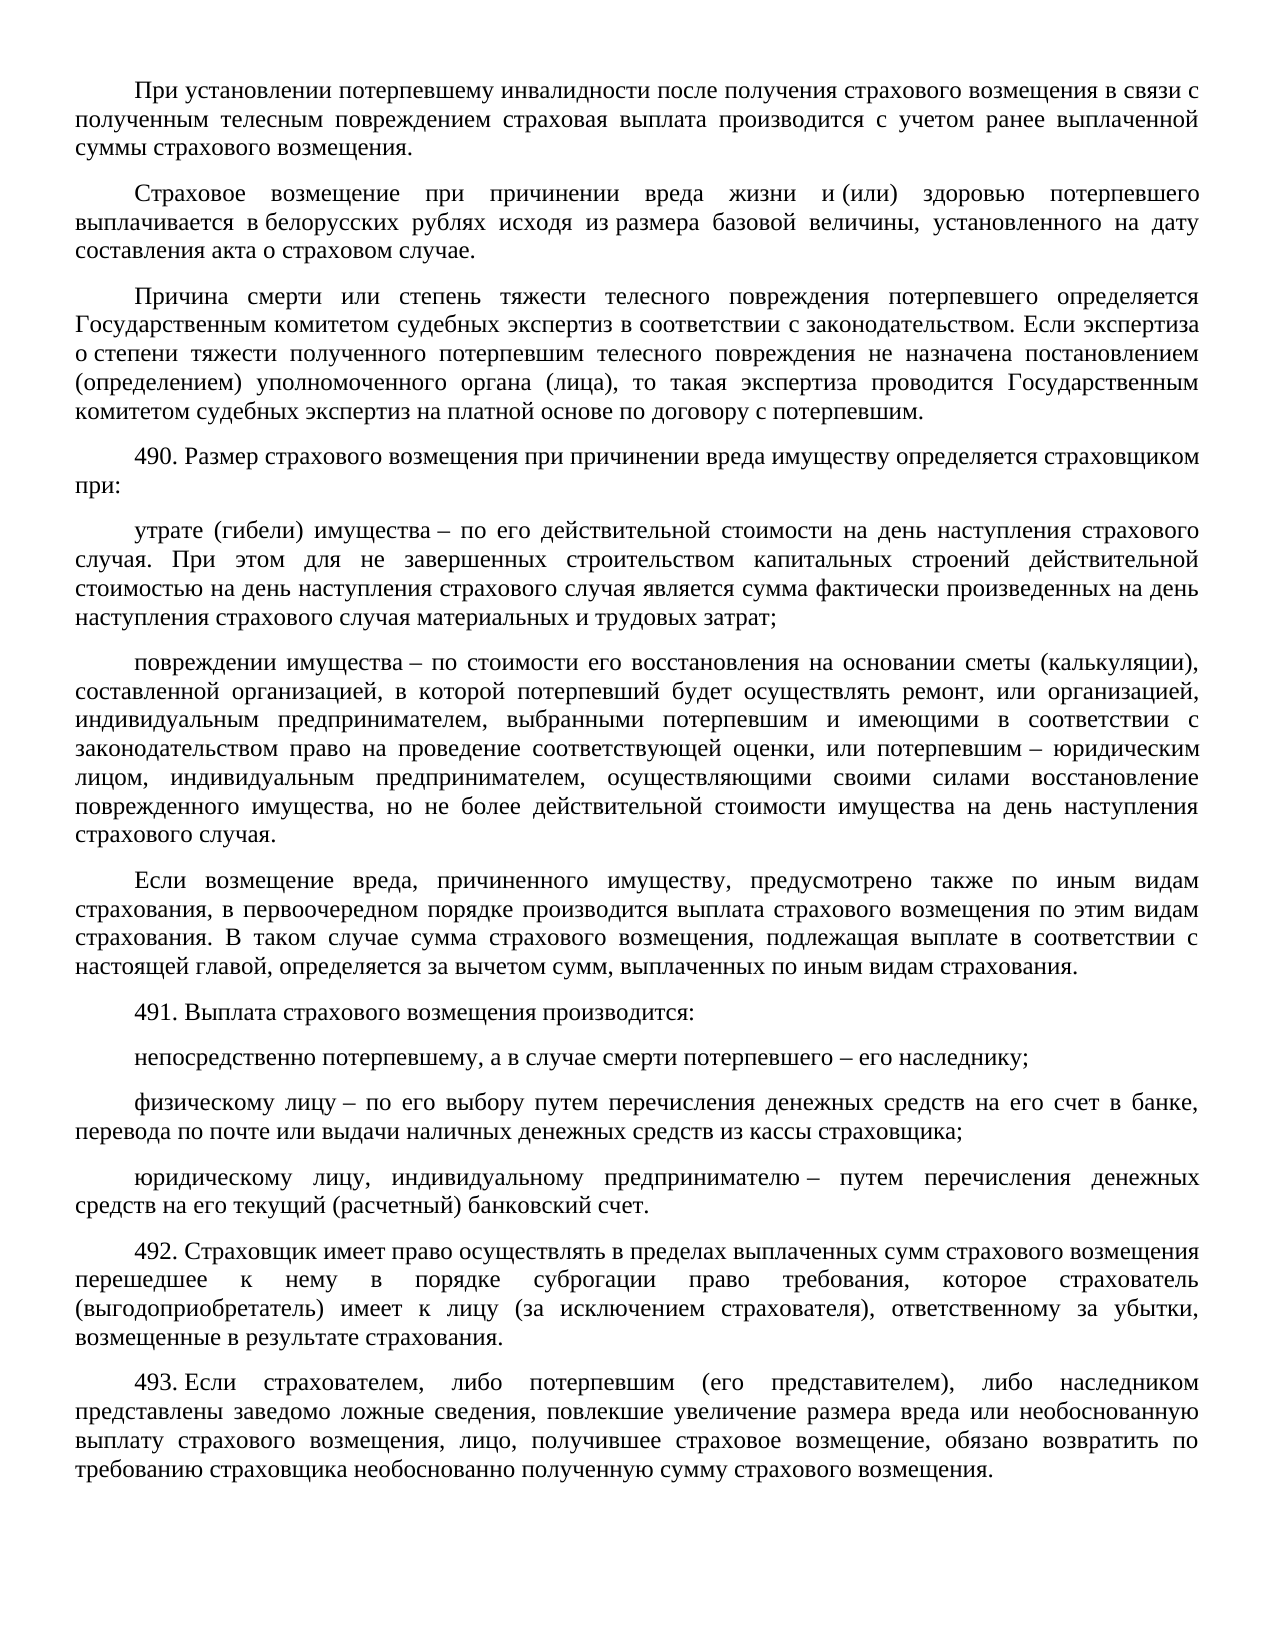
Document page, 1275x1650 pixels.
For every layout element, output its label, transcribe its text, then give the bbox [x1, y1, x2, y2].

text повреждении имущества – по стоимости его восстановления на основании сметы (калькуляции), составленной организацией, в которой потерпевший будет осуществлять ремонт, или организацией, индивидуальным предпринимателем, выбранными потерпевшим и имеющими в соответствии с законодательством право на проведение соответствующей оценки, или потерпевшим – юридическим лицом, индивидуальным предпринимателем, осуществляющими своими силами восстановление поврежденного имущества, но не более действительной стоимости имущества на день наступления страхового случая. [75, 647, 1200, 848]
text При установлении потерпевшему инвалидности после получения страхового возмещения в связи с полученным телесным повреждением страховая выплата производится с учетом ранее выплаченной суммы страхового возмещения. [75, 75, 1200, 161]
text Если возмещение вреда, причиненного имуществу, предусмотрено также по иным видам страхования, в первоочередном порядке производится выплата страхового возмещения по этим видам страхования. В таком случае сумма страхового возмещения, подлежащая выплате в соответствии с настоящей главой, определяется за вычетом сумм, выплаченных по иным видам страхования. [75, 865, 1200, 980]
text Причина смерти или степень тяжести телесного повреждения потерпевшего определяется Государственным комитетом судебных экспертиз в соответствии с законодательством. Если экспертиза о степени тяжести полученного потерпевшим телесного повреждения не назначена постановлением (определением) уполномоченного органа (лица), то такая экспертиза проводится Государственным комитетом судебных экспертиз на платной основе по договору с потерпевшим. [75, 281, 1200, 424]
text физическому лицу – по его выбору путем перечисления денежных средств на его счет в банке, перевода по почте или выдачи наличных денежных средств из кассы страховщика; [75, 1087, 1200, 1145]
text 490. Размер страхового возмещения при причинении вреда имуществу определяется страховщиком при: [75, 441, 1200, 499]
text 492. Страховщик имеет право осуществлять в пределах выплаченных сумм страхового возмещения перешедшее к нему в порядке суброгации право требования, которое страхователь (выгодоприобретатель) имеет к лицу (за исключением страхователя), ответственному за убытки, возмещенные в результате страхования. [75, 1236, 1200, 1351]
text утрате (гибели) имущества – по его действительной стоимости на день наступления страхового случая. При этом для не завершенных строительством капитальных строений действительной стоимостью на день наступления страхового случая является сумма фактически произведенных на день наступления страхового случая материальных и трудовых затрат; [75, 515, 1200, 630]
text Страховое возмещение при причинении вреда жизни и (или) здоровью потерпевшего выплачивается в белорусских рублях исходя из размера базовой величины, установленного на дату составления акта о страховом случае. [75, 178, 1200, 264]
text юридическому лицу, индивидуальному предпринимателю – путем перечисления денежных средств на его текущий (расчетный) банковский счет. [75, 1162, 1200, 1219]
text непосредственно потерпевшему, а в случае смерти потерпевшего – его наследнику; [75, 1042, 1200, 1071]
text 491. Выплата страхового возмещения производится: [75, 997, 1200, 1025]
text 493. Если страхователем, либо потерпевшим (его представителем), либо наследником представлены заведомо ложные сведения, повлекшие увеличение размера вреда или необоснованную выплату страхового возмещения, лицо, получившее страховое возмещение, обязано возвратить по требованию страховщика необоснованно полученную сумму страхового возмещения. [75, 1367, 1200, 1482]
